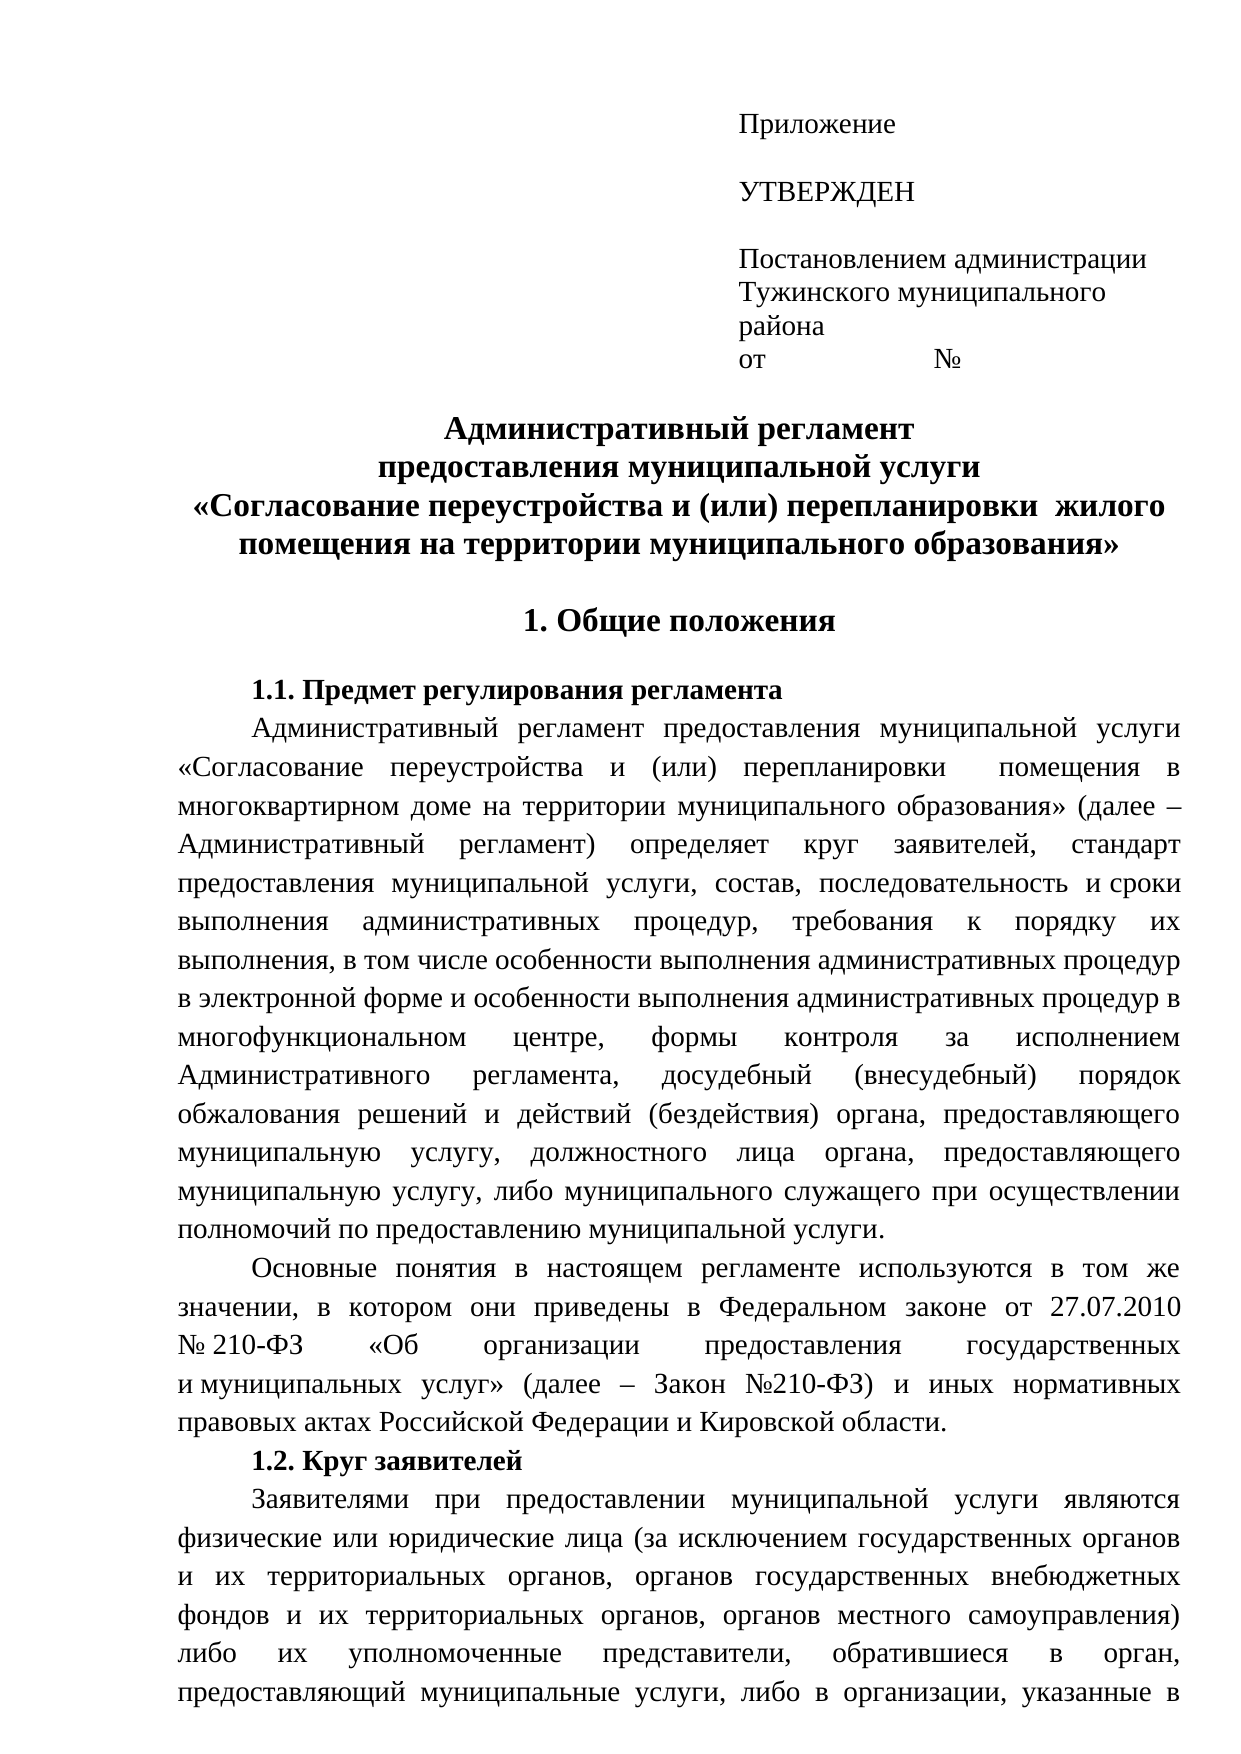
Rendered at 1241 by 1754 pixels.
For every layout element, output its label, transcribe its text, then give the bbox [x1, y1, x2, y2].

text 1. Общие положения [177, 600, 1181, 638]
title предоставления муниципальной услуги [177, 447, 1181, 485]
text Административный регламент предоставления муниципальной услуги «Согласование переустройства и (или) перепланировки помещения в многоквартирном доме на территории муниципального образования» (далее – Административный регламент) определяет круг заявителей, стандарт предоставления муниципальной услуги, состав, последовательность и сроки выполнения административных процедур, требования к порядку их выполнения, в том числе особенности выполнения административных процедур в электронной форме и особенности выполнения административных процедур в многофункциональном центре, формы контроля за исполнением Административного регламента, досудебный (внесудебный) порядок обжалования решений и действий (бездействия) органа, предоставляющего муниципальную услугу, должностного лица органа, предоставляющего муниципальную услугу, либо муниципального служащего при осуществлении полномочий по предоставлению муниципальной услуги. [177, 711, 1181, 1245]
text Основные понятия в настоящем регламенте используются в том же значении, в котором они приведены в Федеральном законе от 27.07.2010 № 210-ФЗ «Об организации предоставления государственных и муниципальных услуг» (далее – Закон №210-ФЗ) и иных нормативных правовых актах Российской Федерации и Кировской области. [177, 1250, 1181, 1438]
text УТВЕРЖДЕН [738, 174, 1181, 207]
text от № [738, 341, 1181, 375]
text «Согласование переустройства и (или) перепланировки жилого помещения на территории муниципального образования» [177, 485, 1181, 562]
title Административный регламент [177, 408, 1181, 447]
text Тужинского муниципального [738, 274, 1181, 308]
text Приложение [738, 107, 1181, 140]
text 1.2. Круг заявителей [177, 1443, 1181, 1476]
text 1.1. Предмет регулирования регламента [177, 672, 1181, 706]
text Постановлением администрации [738, 241, 1181, 274]
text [177, 1481, 1181, 1708]
text района [738, 308, 1181, 341]
